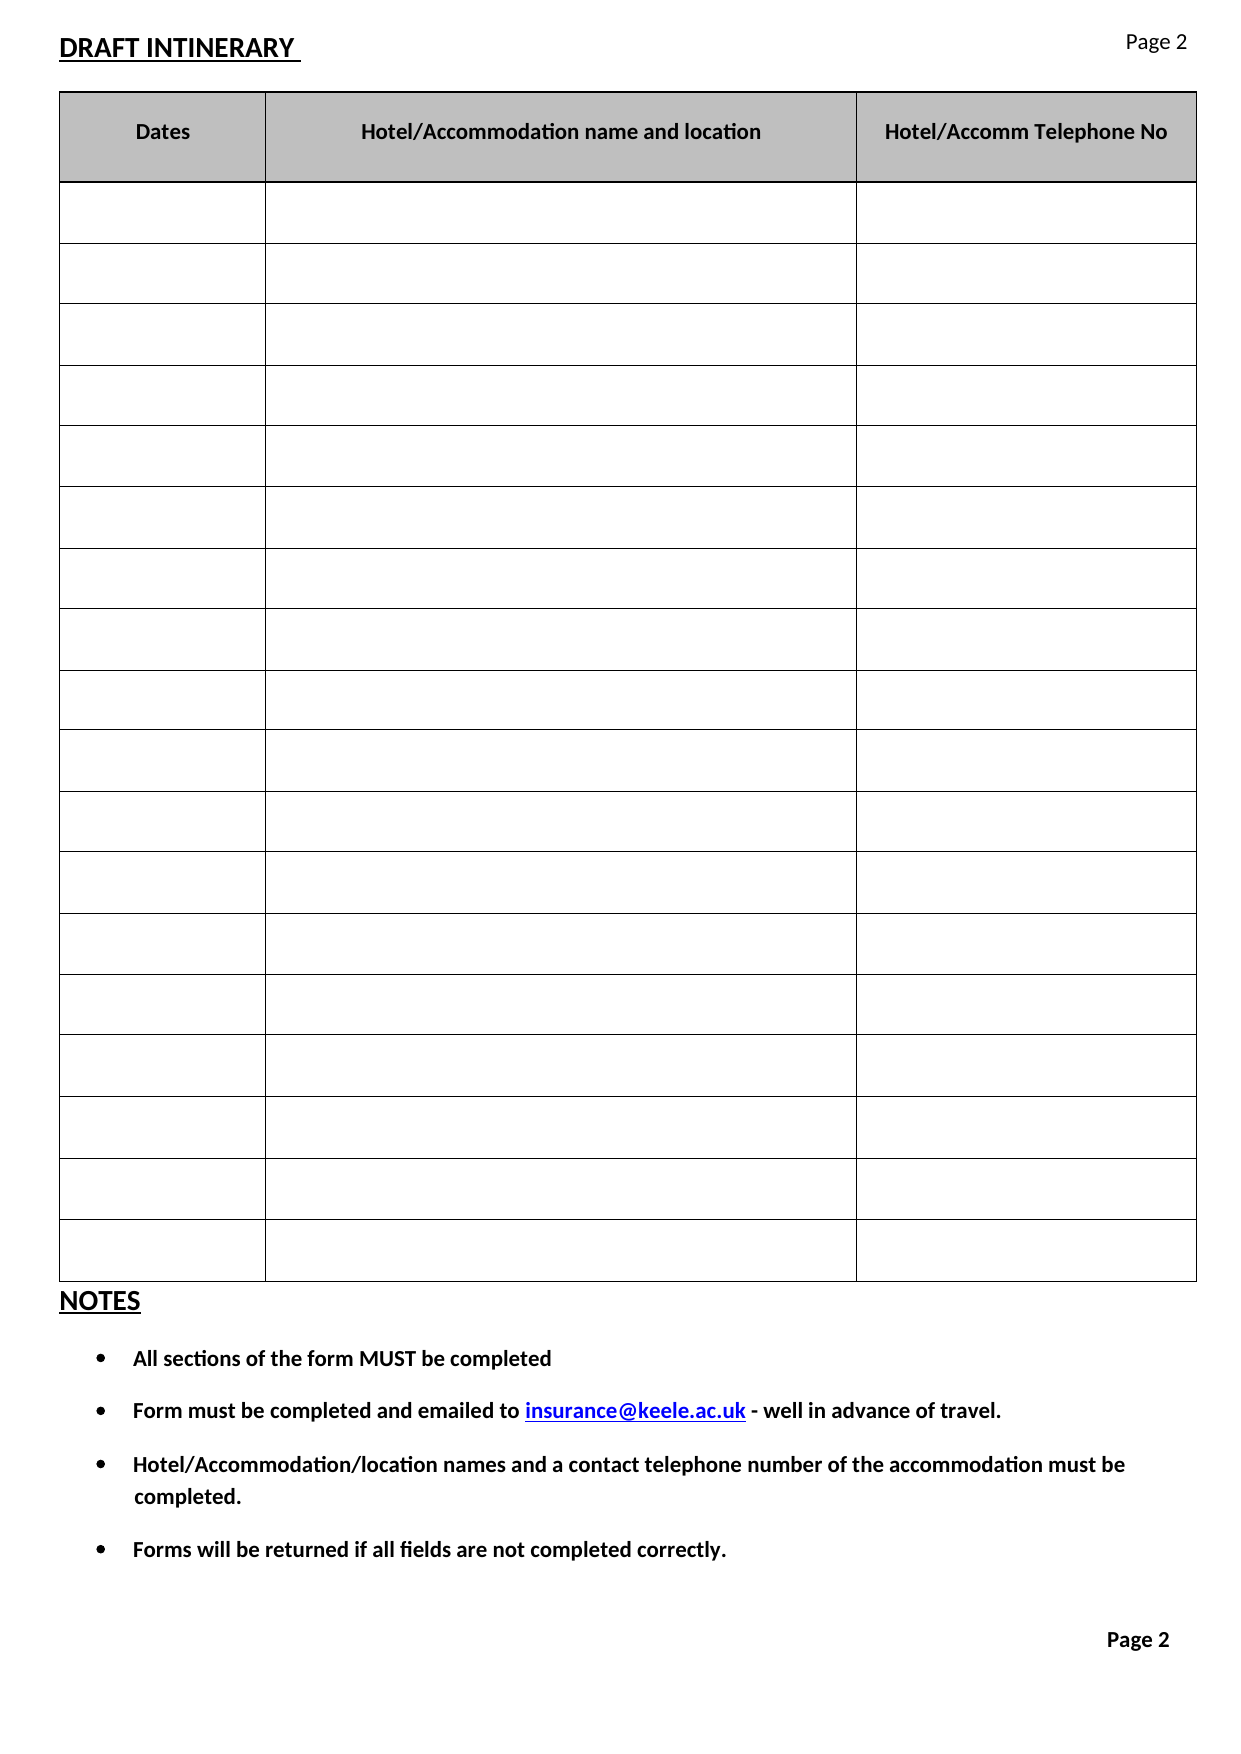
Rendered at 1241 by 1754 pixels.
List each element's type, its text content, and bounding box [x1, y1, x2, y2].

table_cell [60, 549, 265, 608]
table_cell [60, 1097, 265, 1157]
table_cell [266, 914, 856, 974]
text NOTES [59, 1282, 1196, 1317]
table_header Dates [60, 93, 265, 181]
table_cell [60, 671, 265, 729]
table_cell [266, 609, 856, 669]
table_cell [266, 671, 856, 729]
table_cell [857, 609, 1196, 669]
table_cell [60, 487, 265, 548]
table_cell [60, 183, 265, 243]
table_cell [857, 487, 1196, 548]
table_cell [857, 975, 1196, 1034]
table_header Hotel/Accommodation name and location [266, 93, 856, 181]
table_cell [857, 914, 1196, 974]
table_cell [266, 366, 856, 424]
list Form must be completed and emailed to insurance@keele.ac.uk - well in advance of travel. [97, 1397, 1196, 1425]
table_cell [266, 975, 856, 1034]
table_cell [266, 244, 856, 303]
table_cell [857, 1035, 1196, 1096]
table_cell [857, 244, 1196, 303]
table_cell [857, 304, 1196, 365]
table_cell [60, 426, 265, 486]
table_cell [266, 852, 856, 913]
text DRAFT INTINERARY [59, 29, 1110, 65]
table_cell [60, 1035, 265, 1096]
table_cell [60, 609, 265, 669]
list Hotel/Accommodation/location names and a contact telephone number of the accommodation must be completed. [97, 1450, 1196, 1510]
table_cell [857, 671, 1196, 729]
table_cell [60, 244, 265, 303]
table_cell [266, 792, 856, 851]
table_cell [266, 1035, 856, 1096]
table_cell [266, 487, 856, 548]
table_cell [857, 852, 1196, 913]
table_cell [266, 1097, 856, 1157]
table_cell [60, 975, 265, 1034]
table_header Hotel/Accomm Telephone No [857, 93, 1196, 181]
table_cell [857, 1097, 1196, 1157]
table_cell [266, 183, 856, 243]
table_cell [857, 1220, 1196, 1281]
table_cell [857, 792, 1196, 851]
table_cell [857, 366, 1196, 424]
table_cell [857, 1159, 1196, 1219]
table_cell [60, 1159, 265, 1219]
list Forms will be returned if all fields are not completed correctly. [97, 1535, 1196, 1563]
table_cell [60, 730, 265, 791]
table_cell [857, 549, 1196, 608]
table_cell [857, 730, 1196, 791]
table_cell [857, 183, 1196, 243]
table_cell [266, 426, 856, 486]
table_cell [60, 914, 265, 974]
table_cell [266, 1159, 856, 1219]
table_cell [60, 792, 265, 851]
table_cell [60, 366, 265, 424]
table_cell [60, 852, 265, 913]
table_cell [857, 426, 1196, 486]
table_cell [266, 549, 856, 608]
table_cell [266, 730, 856, 791]
table_cell [266, 304, 856, 365]
table_cell [60, 1220, 265, 1281]
table_cell [60, 304, 265, 365]
table_cell [266, 1220, 856, 1281]
list All sections of the form MUST be completed [97, 1344, 1196, 1372]
